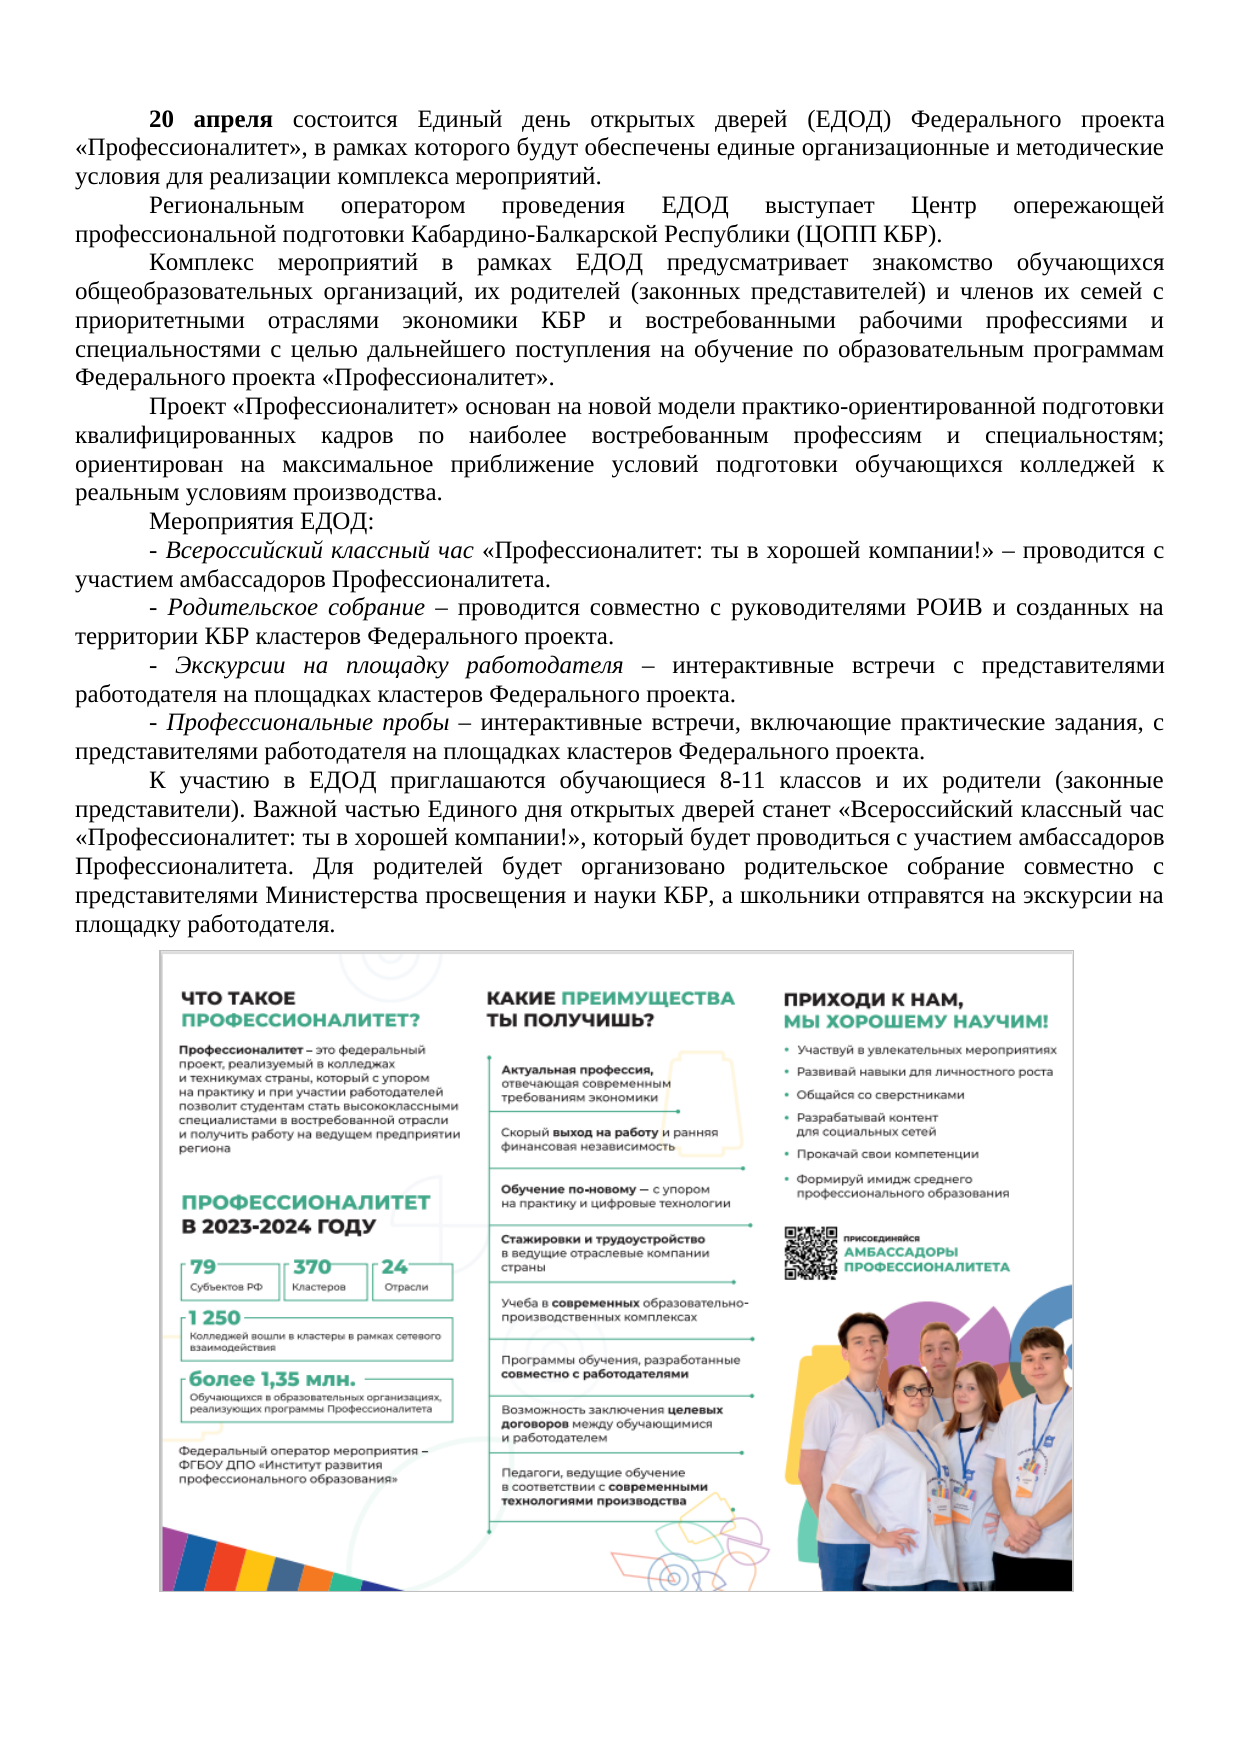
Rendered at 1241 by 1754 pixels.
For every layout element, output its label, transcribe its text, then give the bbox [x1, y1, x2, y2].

table_header [148, 938, 1093, 1605]
text Мероприятия ЕДОД: [75, 506, 1165, 535]
text К участию в ЕДОД приглашаются обучающиеся 8-11 классов и их родители (законные представители). Важной частью Единого дня открытых дверей станет «Всероссийский классный час «Профессионалитет: ты в хорошей компании!», который будет проводиться с участием амбассадоров Профессионалитета. Для родителей будет организовано родительское собрание совместно с представителями Министерства просвещения и науки КБР, а школьники отправятся на экскурсии на площадку работодателя. [75, 765, 1165, 937]
text 20 апреля состоится Единый день открытых дверей (ЕДОД) Федерального проекта «Профессионалитет», в рамках которого будут обеспечены единые организационные и методические условия для реализации комплекса мероприятий. [75, 104, 1165, 190]
text - Всероссийский классный час «Профессионалитет: ты в хорошей компании!» – проводится с участием амбассадоров Профессионалитета. [75, 535, 1165, 592]
text Комплекс мероприятий в рамках ЕДОД предусматривает знакомство обучающихся общеобразовательных организаций, их родителей (законных представителей) и членов их семей с приоритетными отраслями экономики КБР и востребованными рабочими профессиями и специальностями с целью дальнейшего поступления на обучение по образовательным программам Федерального проекта «Профессионалитет». [75, 247, 1165, 391]
text Проект «Профессионалитет» основан на новой модели практико-ориентированной подготовки квалифицированных кадров по наиболее востребованным профессиям и специальностям; ориентирован на максимальное приближение условий подготовки обучающихся колледжей к реальным условиям производства. [75, 391, 1165, 506]
picture [161, 951, 1073, 1591]
text - Профессиональные пробы – интерактивные встречи, включающие практические задания, с представителями работодателя на площадках кластеров Федерального проекта. [75, 707, 1165, 765]
text Региональным оператором проведения ЕДОД выступает Центр опережающей профессиональной подготовки Кабардино-Балкарской Республики (ЦОПП КБР). [75, 190, 1165, 247]
text - Родительское собрание – проводится совместно с руководителями РОИВ и созданных на территории КБР кластеров Федерального проекта. [75, 592, 1165, 650]
text - Экскурсии на площадку работодателя – интерактивные встречи с представителями работодателя на площадках кластеров Федерального проекта. [75, 650, 1165, 707]
